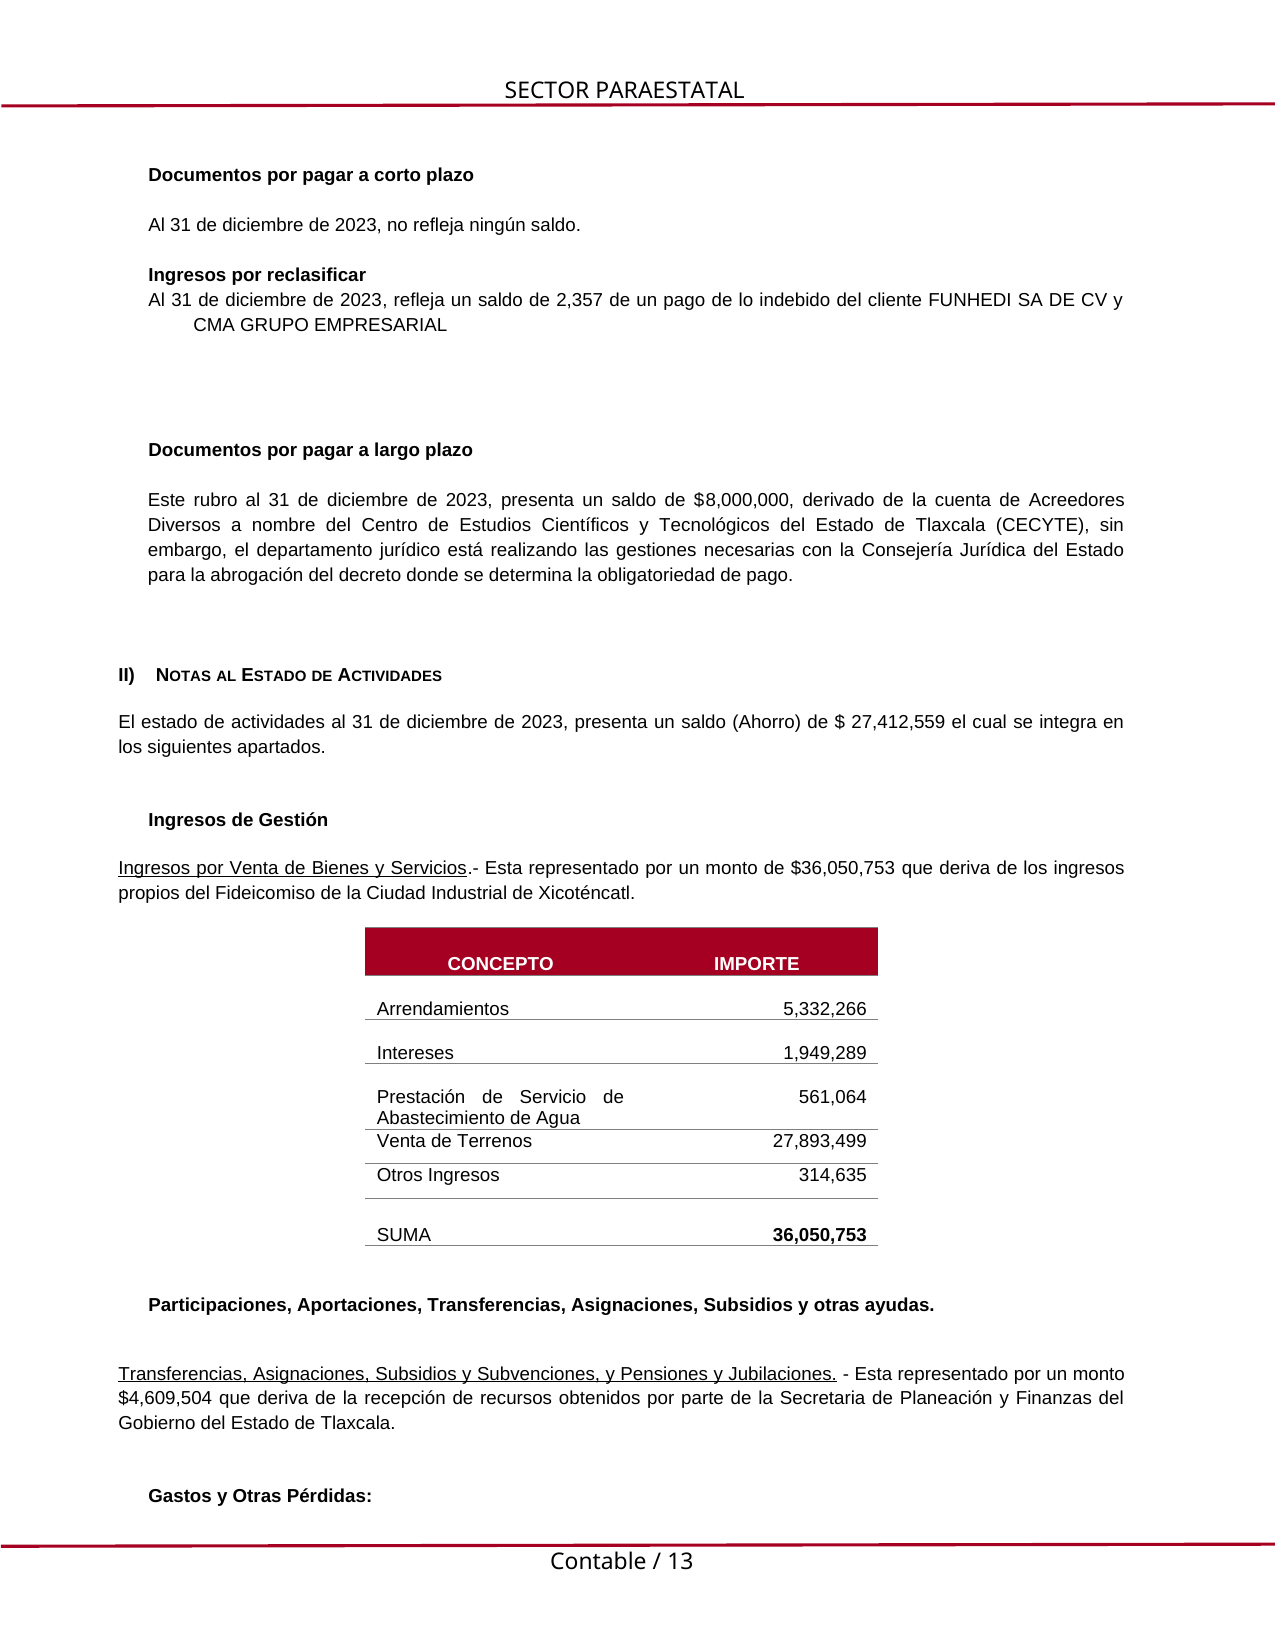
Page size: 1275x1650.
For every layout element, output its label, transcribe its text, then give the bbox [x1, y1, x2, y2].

table_cell 5,332,266 [635, 976, 878, 1019]
text Documentos por pagar a corto plazo [148, 161, 1125, 186]
text El estado de actividades al 31 de diciembre de 2023, presenta un saldo (Ahorro) de $ 27,412,559 el cual se integra en los siguientes apartados. [118, 711, 1125, 758]
text Ingresos por Venta de Bienes y Servicios.- Esta representado por un monto de $36,050,753 que deriva de los ingresos propios del Fideicomiso de la Ciudad Industrial de Xicoténcatl. [118, 857, 1125, 903]
text Documentos por pagar a largo plazo [148, 436, 1125, 461]
text Ingresos por reclasificar [148, 261, 1125, 286]
table_cell Intereses [365, 1020, 635, 1063]
table_cell 561,064 [635, 1064, 878, 1129]
text Este rubro al 31 de diciembre de 2023, presenta un saldo de $8,000,000, derivado de la cuenta de Acreedores Diversos a nombre del Centro de Estudios Científicos y Tecnológicos del Estado de Tlaxcala (CECYTE), sin embargo, el departamento jurídico está realizando las gestiones necesarias con la Consejería Jurídica del Estado para la abrogación del decreto donde se determina la obligatoriedad de pago. [148, 486, 1125, 586]
table_cell 314,635 [635, 1164, 878, 1197]
text Gastos y Otras Pérdidas: [148, 1483, 1125, 1508]
text Al 31 de diciembre de 2023, no refleja ningún saldo. [148, 211, 1125, 236]
table_cell Venta de Terrenos [365, 1130, 635, 1163]
table_cell Arrendamientos [365, 976, 635, 1019]
text Transferencias, Asignaciones, Subsidios y Subvenciones, y Pensiones y Jubilaciones. - Esta representado por un monto $4,609,504 que deriva de la recepción de recursos obtenidos por parte de la Secretaria de Planeación y Finanzas del Gobierno del Estado de Tlaxcala. [118, 1362, 1125, 1433]
table_cell 1,949,289 [635, 1020, 878, 1063]
text Participaciones, Aportaciones, Transferencias, Asignaciones, Subsidios y otras ayudas. [148, 1292, 1125, 1317]
text II) Notas al Estado de Actividades [118, 661, 1125, 686]
table_cell 36,050,753 [635, 1199, 878, 1245]
table_cell SUMA [365, 1199, 635, 1245]
table_header CONCEPTO [365, 928, 635, 975]
table_header IMPORTE [635, 928, 878, 975]
table_cell Prestación de Servicio de Abastecimiento de Agua [365, 1064, 635, 1129]
text Ingresos de Gestión [148, 807, 1125, 832]
table_cell Otros Ingresos [365, 1164, 635, 1197]
text Al 31 de diciembre de 2023, refleja un saldo de 2,357 de un pago de lo indebido del cliente FUNHEDI SA DE CV y CMA GRUPO EMPRESARIAL [148, 286, 1125, 336]
table_cell 27,893,499 [635, 1130, 878, 1163]
